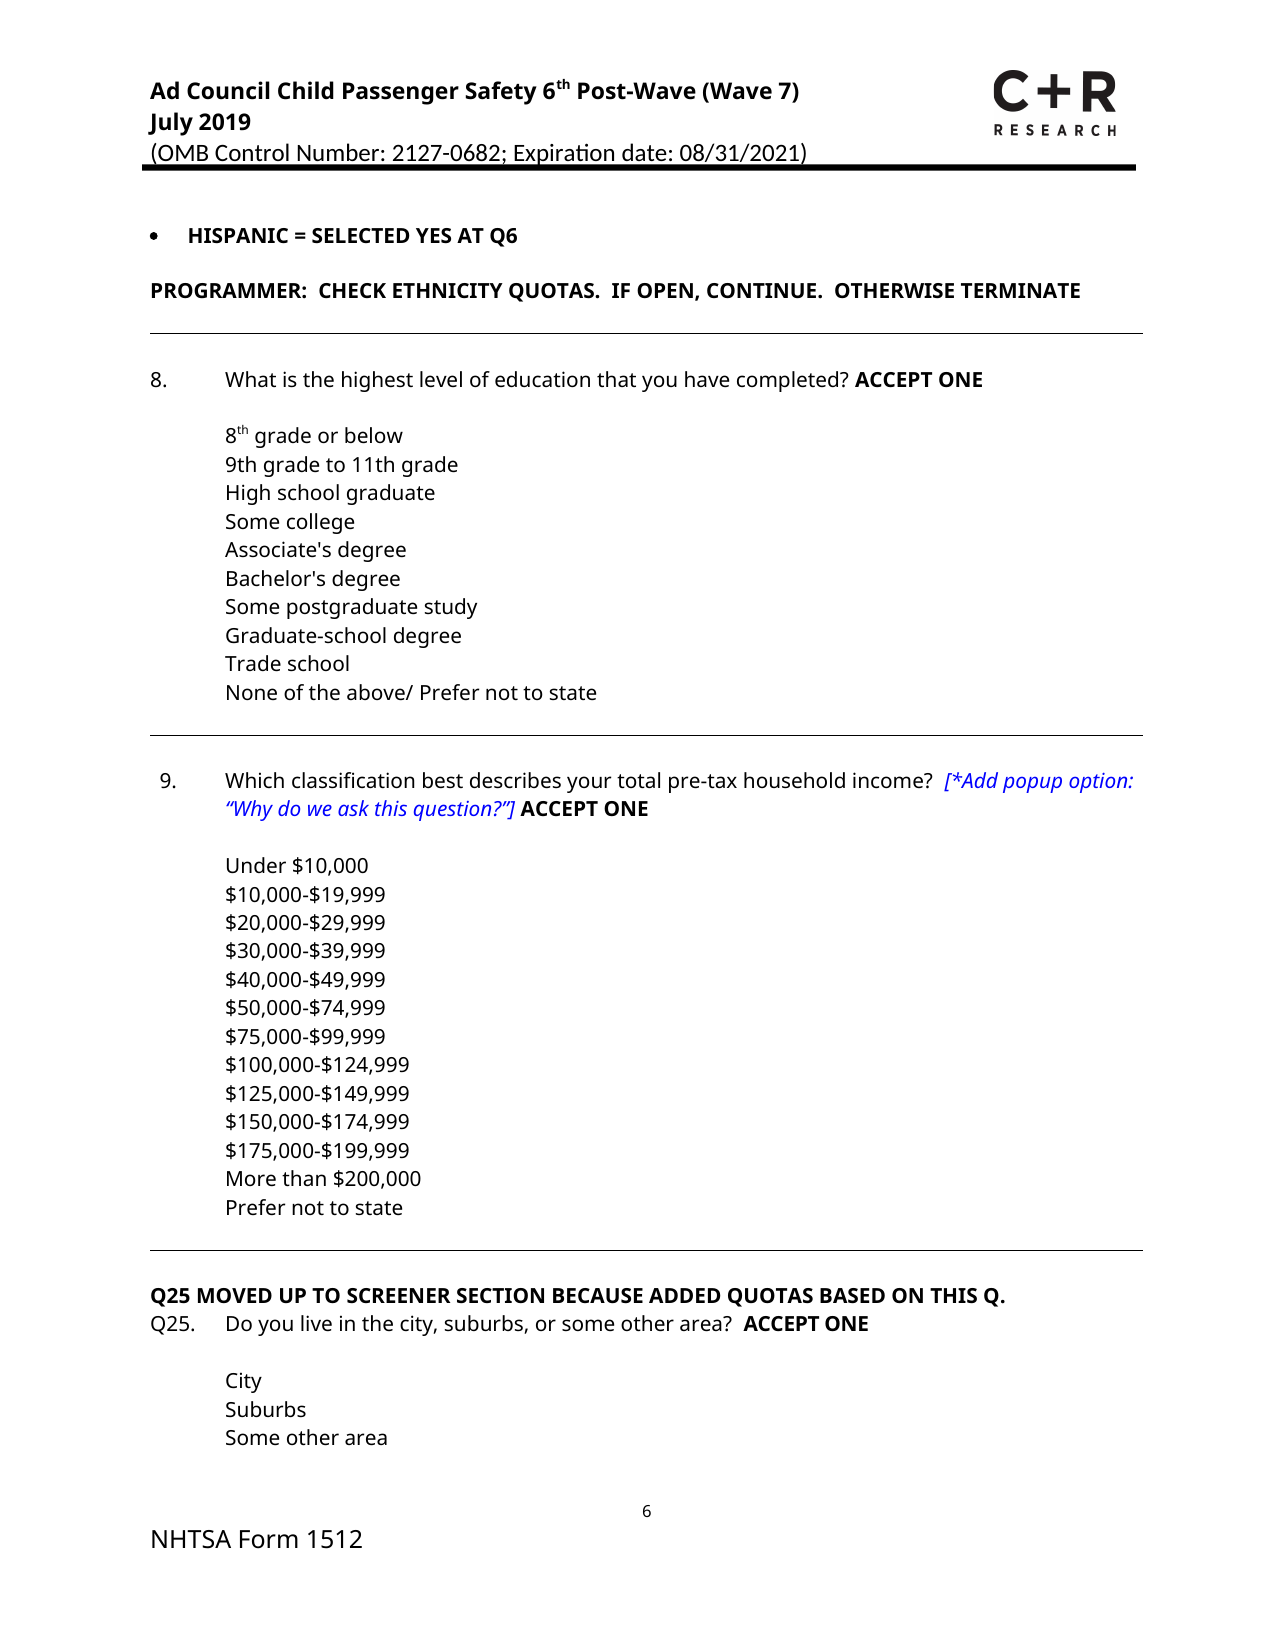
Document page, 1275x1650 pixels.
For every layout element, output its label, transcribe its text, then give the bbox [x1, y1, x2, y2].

text $50,000-$74,999 [225, 993, 1143, 1022]
text Associate's degree [225, 535, 1143, 564]
text Some other area [225, 1423, 1143, 1452]
text Some postgraduate study [225, 592, 1143, 621]
text Bachelor's degree [225, 564, 1143, 592]
text Graduate-school degree [225, 621, 1143, 649]
text Trade school [225, 649, 1143, 678]
text $150,000-$174,999 [225, 1107, 1143, 1136]
text $125,000-$149,999 [225, 1079, 1143, 1107]
text Suburbs [225, 1395, 1143, 1423]
text Under $10,000 [225, 851, 1143, 880]
text $40,000-$49,999 [225, 965, 1143, 993]
text More than $200,000 [225, 1164, 1143, 1193]
list What is the highest level of education that you have completed? ACCEPT ONE [150, 365, 1143, 393]
text High school graduate [225, 478, 1143, 507]
text $175,000-$199,999 [225, 1136, 1143, 1164]
text 9th grade to 11th grade [225, 450, 1143, 478]
text $10,000-$19,999 [225, 880, 1143, 908]
text $20,000-$29,999 $30,000-$39,999 [225, 908, 1143, 965]
text Q25 MOVED UP TO SCREENER SECTION BECAUSE ADDED QUOTAS BASED ON THIS Q. [150, 1281, 1143, 1309]
list Which classification best describes your total pre-tax household income? [*Add popup option: “Why do we ask this question?”] ACCEPT ONE [159, 766, 1143, 823]
list HISPANIC = SELECTED YES AT Q6 [150, 225, 1143, 248]
text Prefer not to state [225, 1193, 1143, 1221]
picture [993, 70, 1116, 136]
text City [225, 1366, 1143, 1395]
text Q25. Do you live in the city, suburbs, or some other area? ACCEPT ONE [150, 1309, 1143, 1338]
text PROGRAMMER: CHECK ETHNICITY QUOTAS. IF OPEN, CONTINUE. OTHERWISE TERMINATE [150, 276, 1143, 305]
text None of the above/ Prefer not to state [225, 678, 1143, 706]
text $75,000-$99,999 [225, 1022, 1143, 1050]
text 8th grade or below [225, 422, 1143, 450]
text $100,000-$124,999 [225, 1050, 1143, 1079]
text Some college [225, 507, 1143, 535]
